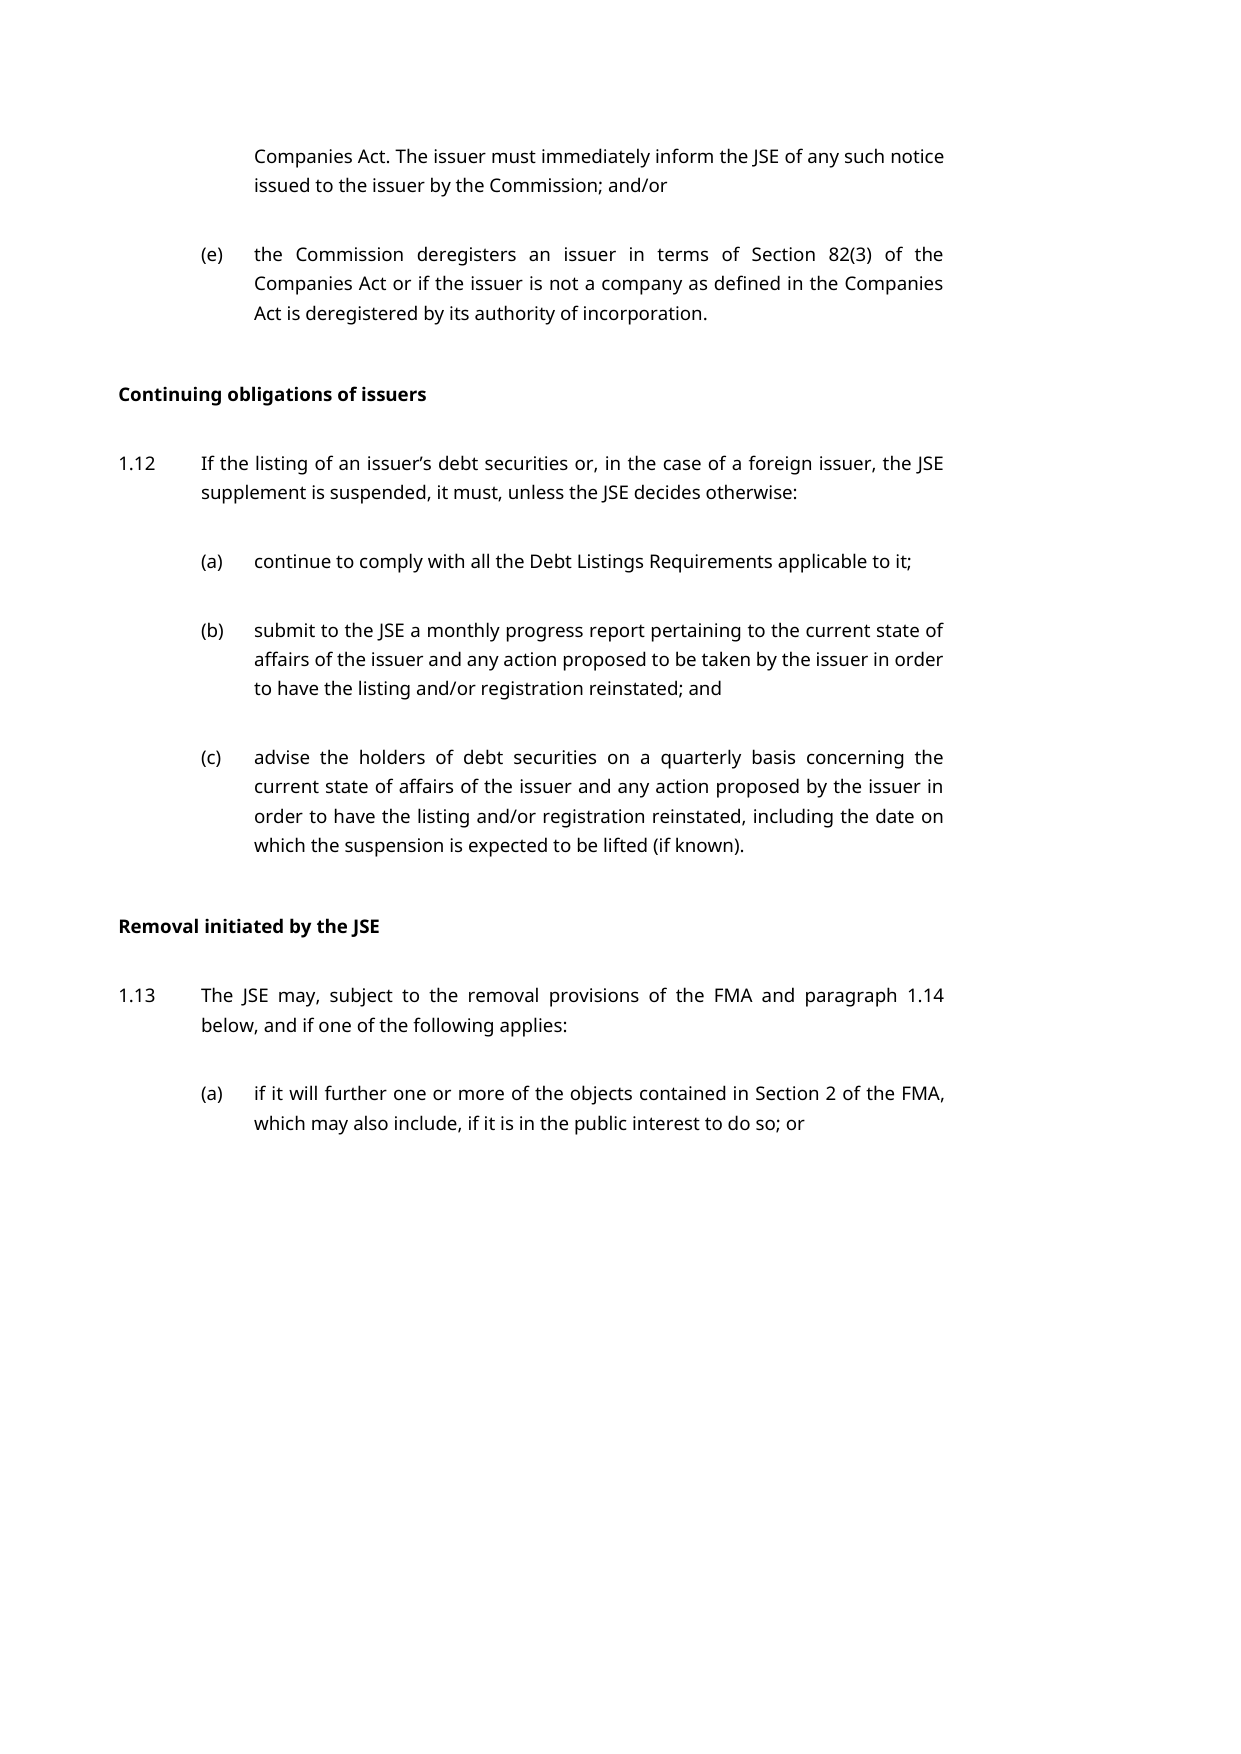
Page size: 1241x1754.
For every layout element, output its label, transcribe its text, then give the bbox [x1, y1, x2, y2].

text (e) the Commission deregisters an issuer in terms of Section 82(3) of the Companies Act or if the issuer is not a company as defined in the Companies Act is deregistered by its authority of incorporation. [118, 241, 945, 326]
text (c) advise the holders of debt securities on a quarterly basis concerning the current state of affairs of the issuer and any action proposed by the issuer in order to have the listing and/or registration reinstated, including the date on which the suspension is expected to be lifted (if known). [118, 744, 945, 858]
text 1.12 If the listing of an issuer’s debt securities or, in the case of a foreign issuer, the JSE supplement is suspended, it must, unless the JSE decides otherwise: [118, 450, 945, 505]
text Continuing obligations of issuers [118, 381, 945, 407]
text (a) continue to comply with all the Debt Listings Requirements applicable to it; [118, 548, 945, 574]
text (a) if it will further one or more of the objects contained in Section 2 of the FMA, which may also include, if it is in the public interest to do so; or [118, 1081, 945, 1136]
text (b) submit to the JSE a monthly progress report pertaining to the current state of affairs of the issuer and any action proposed to be taken by the issuer in order to have the listing and/or registration reinstated; and [118, 617, 945, 701]
text 1.13 The JSE may, subject to the removal provisions of the FMA and paragraph 1.14 below, and if one of the following applies: [118, 983, 945, 1037]
text Removal initiated by the JSE [118, 914, 945, 939]
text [118, 143, 945, 198]
